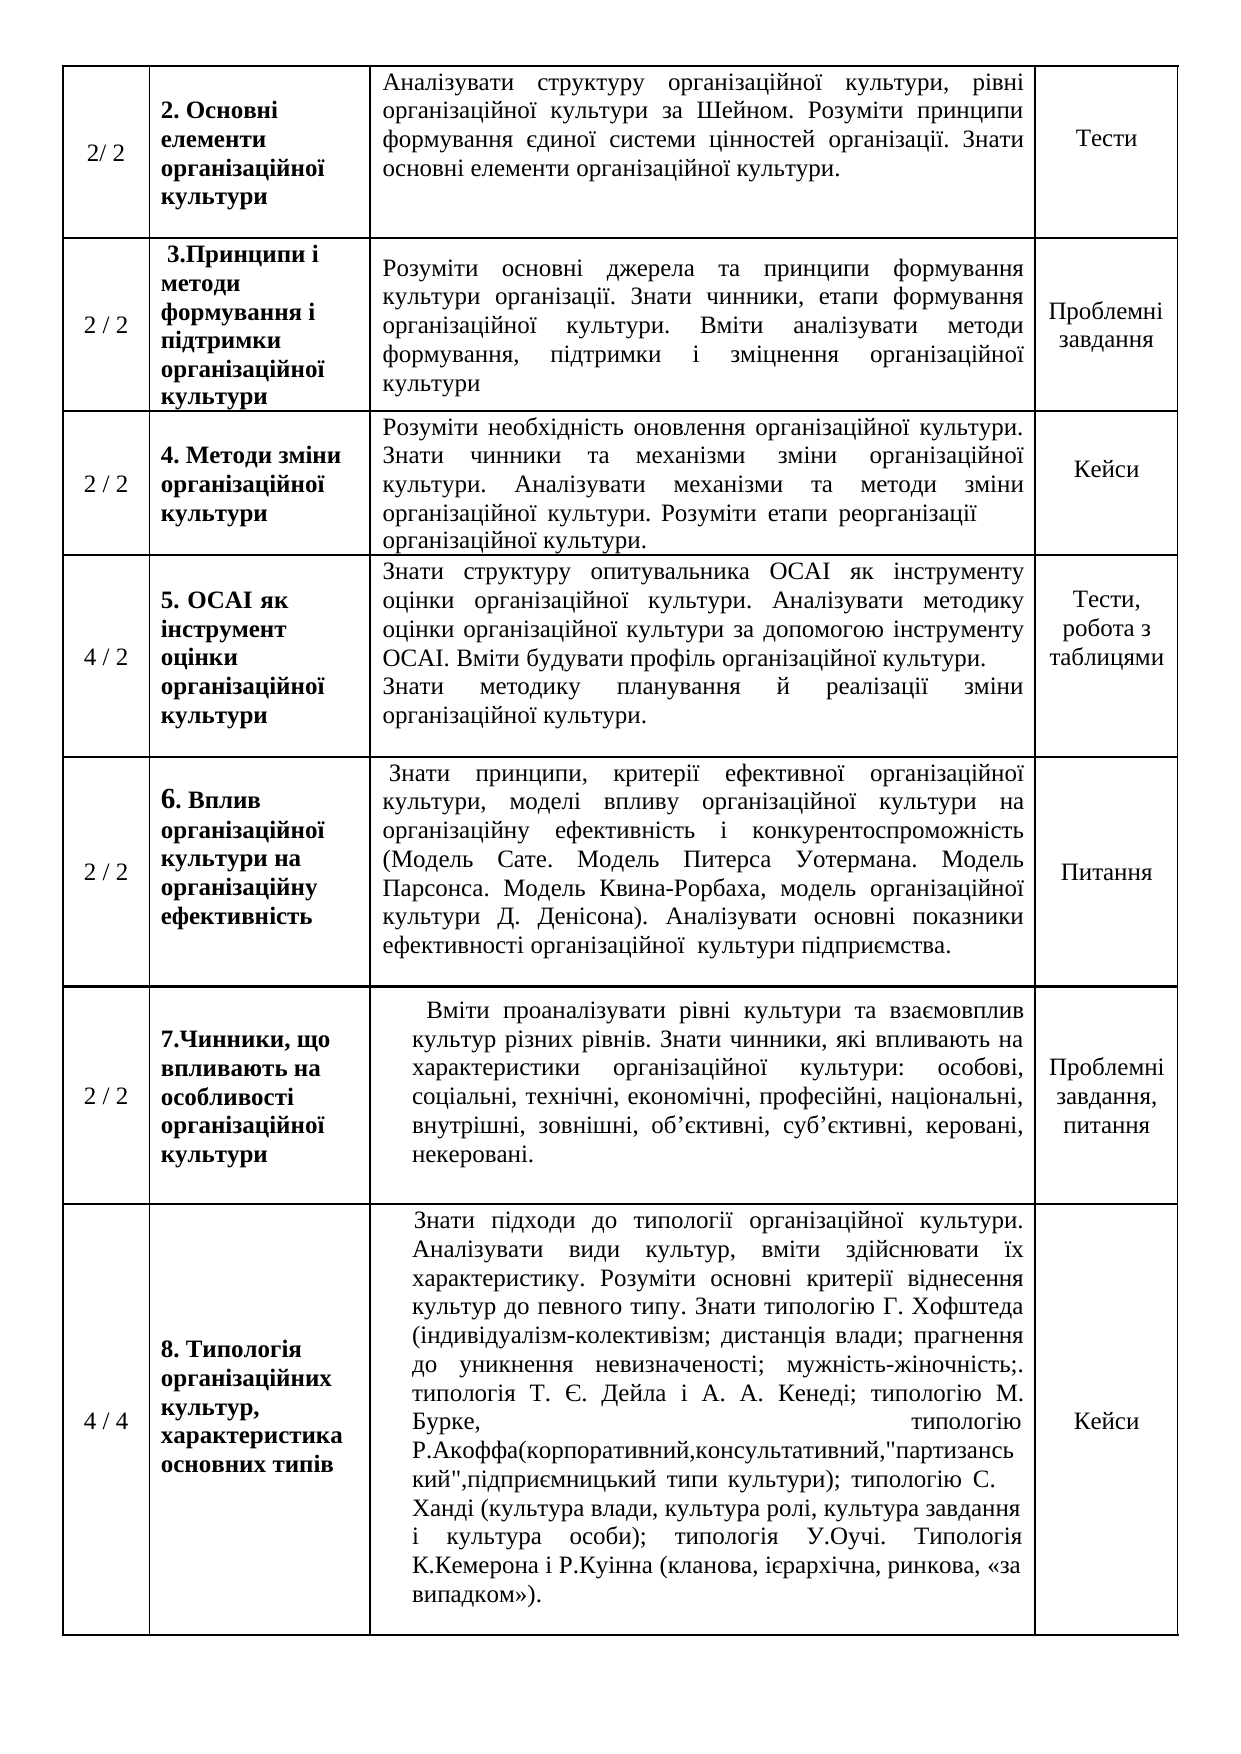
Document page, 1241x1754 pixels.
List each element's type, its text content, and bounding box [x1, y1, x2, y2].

table_cell 2 / 2 [64, 758, 149, 985]
table_cell 8. Типологія організаційних культур, характеристика основних типів [150, 1205, 369, 1634]
table_cell Знати принципи, критерії ефективної організаційної культури, моделі впливу організаційної культури на організаційну ефективність і конкурентоспроможність (Модель Сате. Модель Питерса Уотермана. Модель Парсонса. Модель Квина-Рорбаха, модель організаційної культури Д. Денісона). Аналізувати основні показники ефективності організаційної культури підприємства. [371, 758, 1034, 985]
table_cell Розуміти необхідність оновлення організаційної культури. Знати чинники та механізми зміни організаційної культури. Аналізувати механізми та методи зміни організаційної культури. Розуміти етапи реорганізації організаційної культури. [371, 412, 1034, 554]
table_cell 3.Принципи і методи формування і підтримки організаційної культури [150, 239, 369, 410]
table_cell 2/ 2 [64, 67, 149, 237]
table_cell 2 / 2 [64, 412, 149, 554]
table_cell 4 / 4 [64, 1205, 149, 1634]
table_cell 7.Чинники, що впливають на особливості організаційної культури [150, 988, 369, 1203]
table_cell 5. ОСАІ як інструмент оцінки організаційної культури [150, 556, 369, 756]
table_cell 6. Вплив організаційної культури на організаційну ефективність [150, 758, 369, 985]
table_cell 4 / 2 [64, 556, 149, 756]
table_cell Проблемні завдання [1036, 239, 1177, 410]
table_cell Кейси [1036, 412, 1177, 554]
table_cell Розуміти основні джерела та принципи формування культури організації. Знати чинники, етапи формування організаційної культури. Вміти аналізувати методи формування, підтримки і зміцнення організаційної культури [371, 239, 1034, 410]
table_cell Знати підходи до типології організаційної культури. Аналізувати види культур, вміти здійснювати їх характеристику. Розуміти основні критерії віднесення культур до певного типу. Знати типологію Г. Хофштеда (індивідуалізм-колективізм; дистанція влади; прагнення до уникнення невизначеності; мужність-жіночність;. типологія Т. Є. Дейла і А. А. Кенеді; типологію М. Бурке, типологію Р.Акоффа(корпоративний,консультативний,"партизансь кий",підприємницький типи культури); типологію С. Ханді (культура влади, культура ролі, культура завдання і культура особи); типологія У.Оучі. Типологія К.Кемерона і Р.Куінна (кланова, ієрархічна, ринкова, «за випадком»). [371, 1205, 1034, 1634]
table_cell Тести, робота з таблицями [1036, 556, 1177, 756]
table_cell 2 / 2 [64, 988, 149, 1203]
table_cell 2. Основні елементи організаційної культури [150, 67, 369, 237]
table_cell Проблемні завдання, питання [1036, 988, 1177, 1203]
table_cell Аналізувати структуру організаційної культури, рівні організаційної культури за Шейном. Розуміти принципи формування єдиної системи цінностей організації. Знати основні елементи організаційної культури. [371, 67, 1034, 237]
table_cell Знати структуру опитувальника ОСАІ як інструменту оцінки організаційної культури. Аналізувати методику оцінки організаційної культури за допомогою інструменту OCAI. Вміти будувати профіль організаційної культури. Знати методику планування й реалізації зміни організаційної культури. [371, 556, 1034, 756]
table_cell 2 / 2 [64, 239, 149, 410]
table_cell Питання [1036, 758, 1177, 985]
table_cell Кейси [1036, 1205, 1177, 1634]
table_cell 4. Методи зміни організаційної культури [150, 412, 369, 554]
table_cell Вміти проаналізувати рівні культури та взаємовплив культур різних рівнів. Знати чинники, які впливають на характеристики організаційної культури: особові, соціальні, технічні, економічні, професійні, національні, внутрішні, зовнішні, об’єктивні, суб’єктивні, керовані, некеровані. [371, 988, 1034, 1203]
table_cell Тести [1036, 67, 1177, 237]
